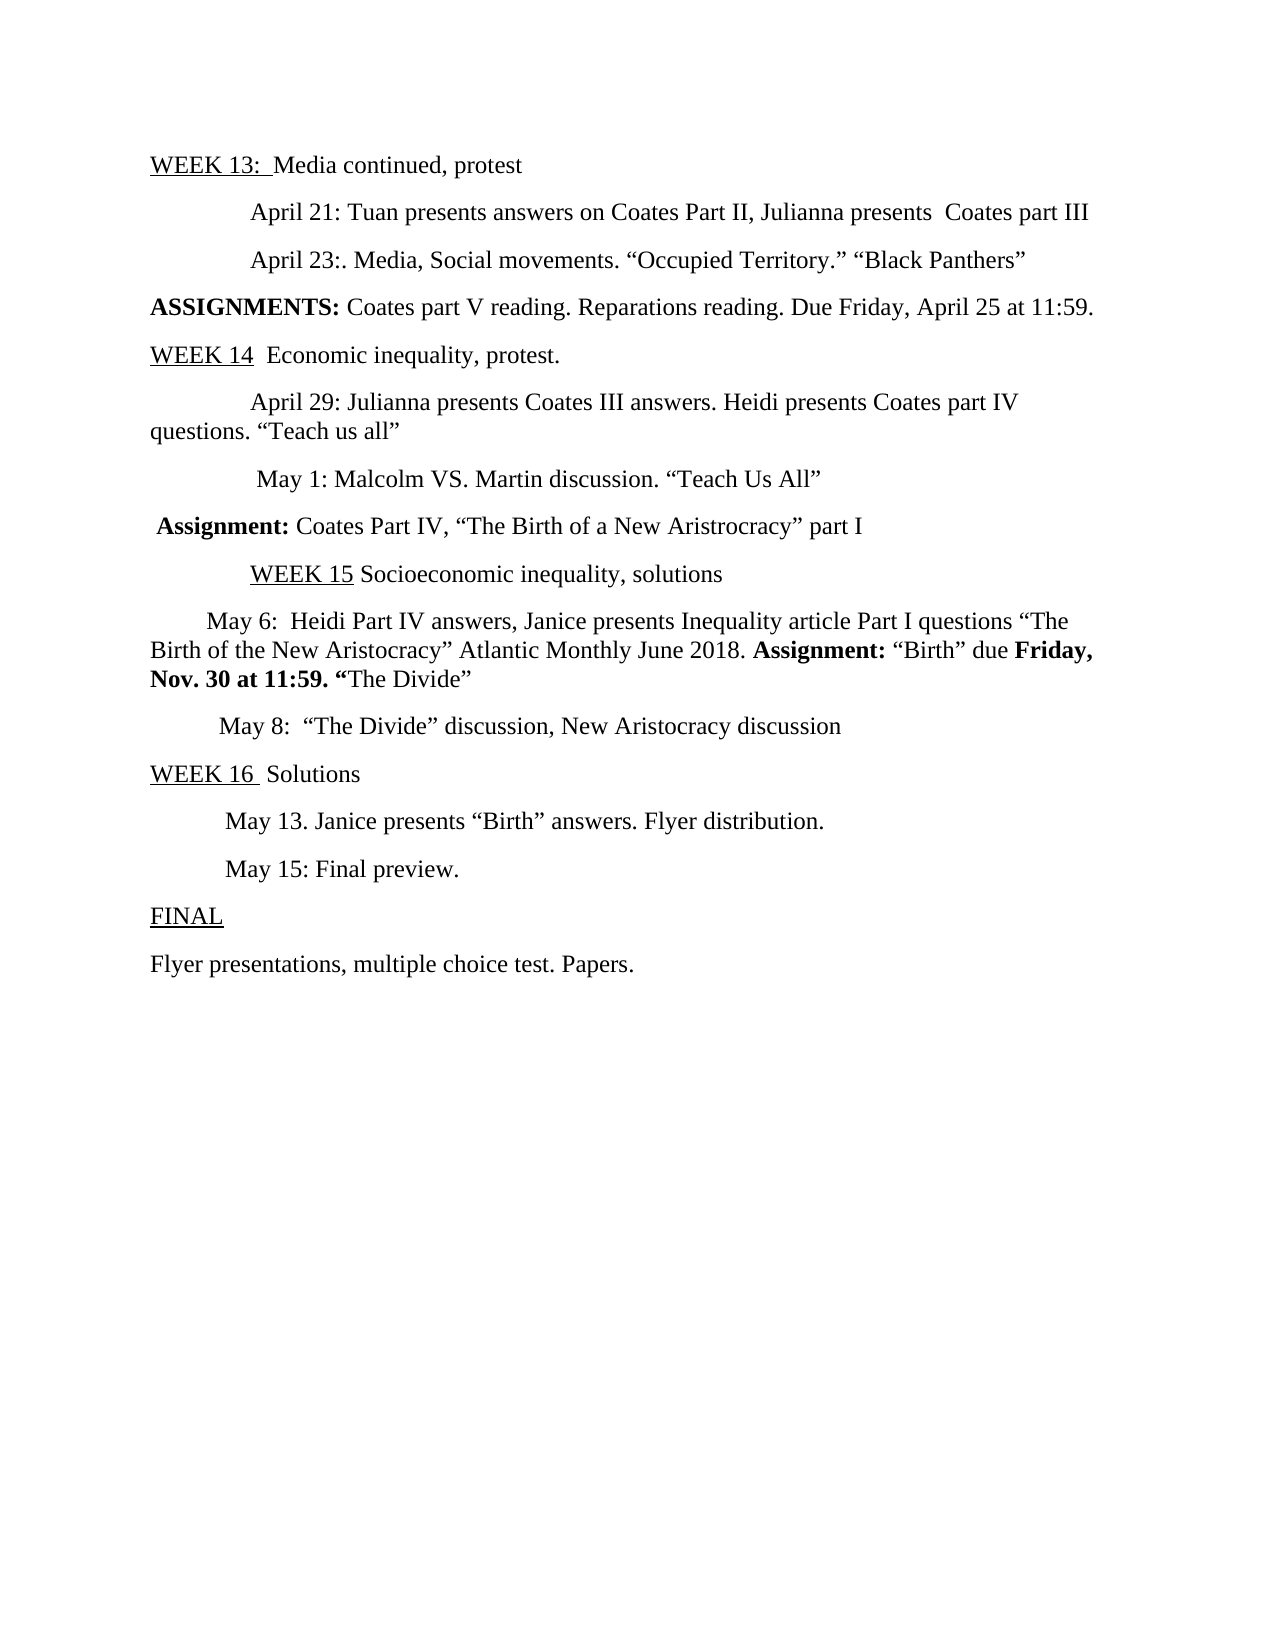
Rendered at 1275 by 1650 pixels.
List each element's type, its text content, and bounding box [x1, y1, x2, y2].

text April 21: Tuan presents answers on Coates Part II, Julianna presents Coates part III [150, 197, 1125, 226]
text ASSIGNMENTS: Coates part V reading. Reparations reading. Due Friday, April 25 at 11:59. [150, 292, 1125, 321]
text Assignment: Coates Part IV, “The Birth of a New Aristrocracy” part I [150, 511, 1125, 540]
text May 15: Final preview. [150, 854, 1125, 882]
text April 23:. Media, Social movements. “Occupied Territory.” “Black Panthers” [150, 245, 1125, 274]
text May 13. Janice presents “Birth” answers. Flyer distribution. [150, 806, 1125, 835]
text May 6: Heidi Part IV answers, Janice presents Inequality article Part I questions “The Birth of the New Aristocracy” Atlantic Monthly June 2018. Assignment: “Birth” due Friday, Nov. 30 at 11:59. “The Divide” [150, 606, 1125, 692]
text WEEK 14 Economic inequality, protest. [150, 340, 1125, 369]
text WEEK 16 Solutions [150, 759, 1125, 787]
text April 29: Julianna presents Coates III answers. Heidi presents Coates part IV questions. “Teach us all” [150, 387, 1125, 445]
text WEEK 15 Socioeconomic inequality, solutions [150, 559, 1125, 587]
text Flyer presentations, multiple choice test. Papers. [150, 949, 1125, 977]
text May 8: “The Divide” discussion, New Aristocracy discussion [150, 711, 1125, 740]
text May 1: Malcolm VS. Martin discussion. “Teach Us All” [225, 464, 1125, 492]
text FINAL [150, 901, 1125, 930]
text WEEK 13: Media continued, protest [150, 150, 1125, 179]
